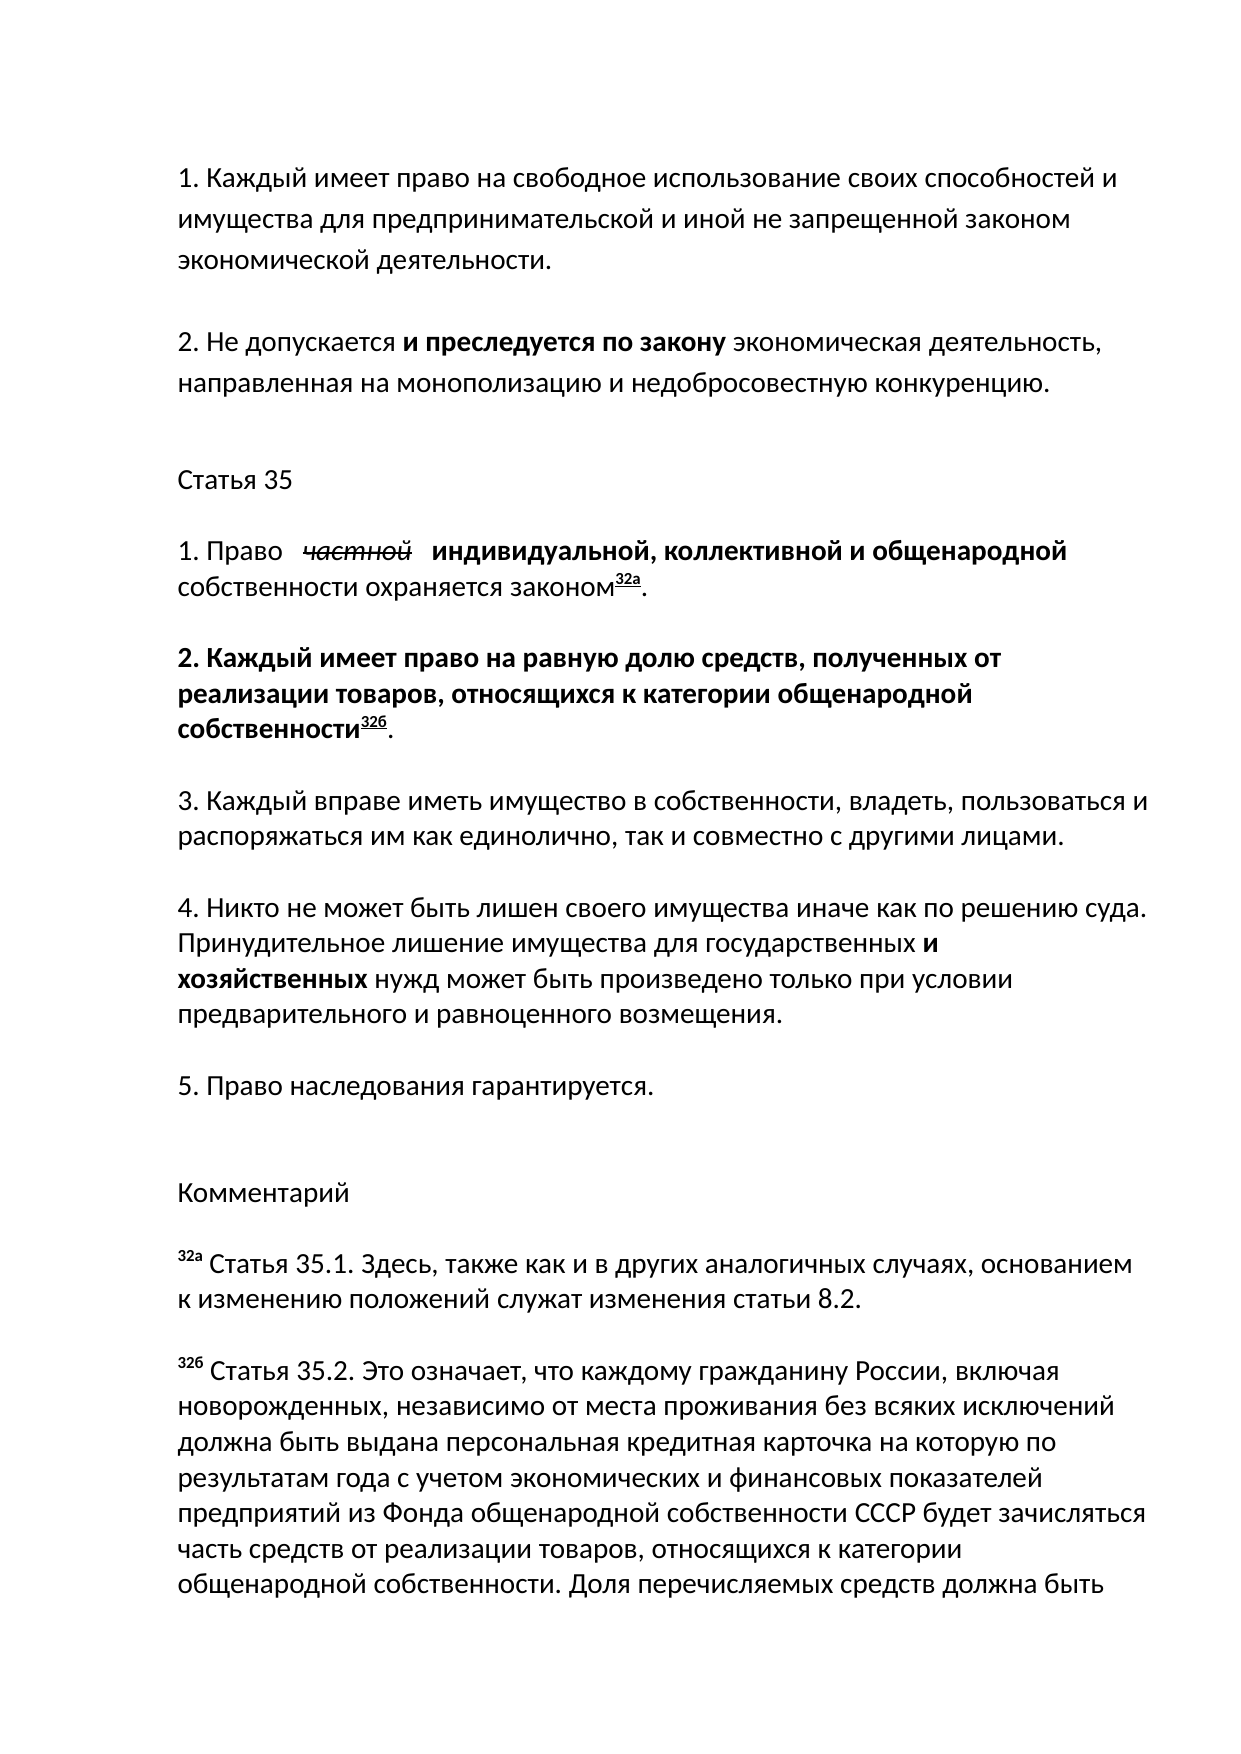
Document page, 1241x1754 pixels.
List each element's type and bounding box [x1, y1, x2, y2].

text [177, 426, 1152, 1601]
text [177, 118, 1152, 399]
